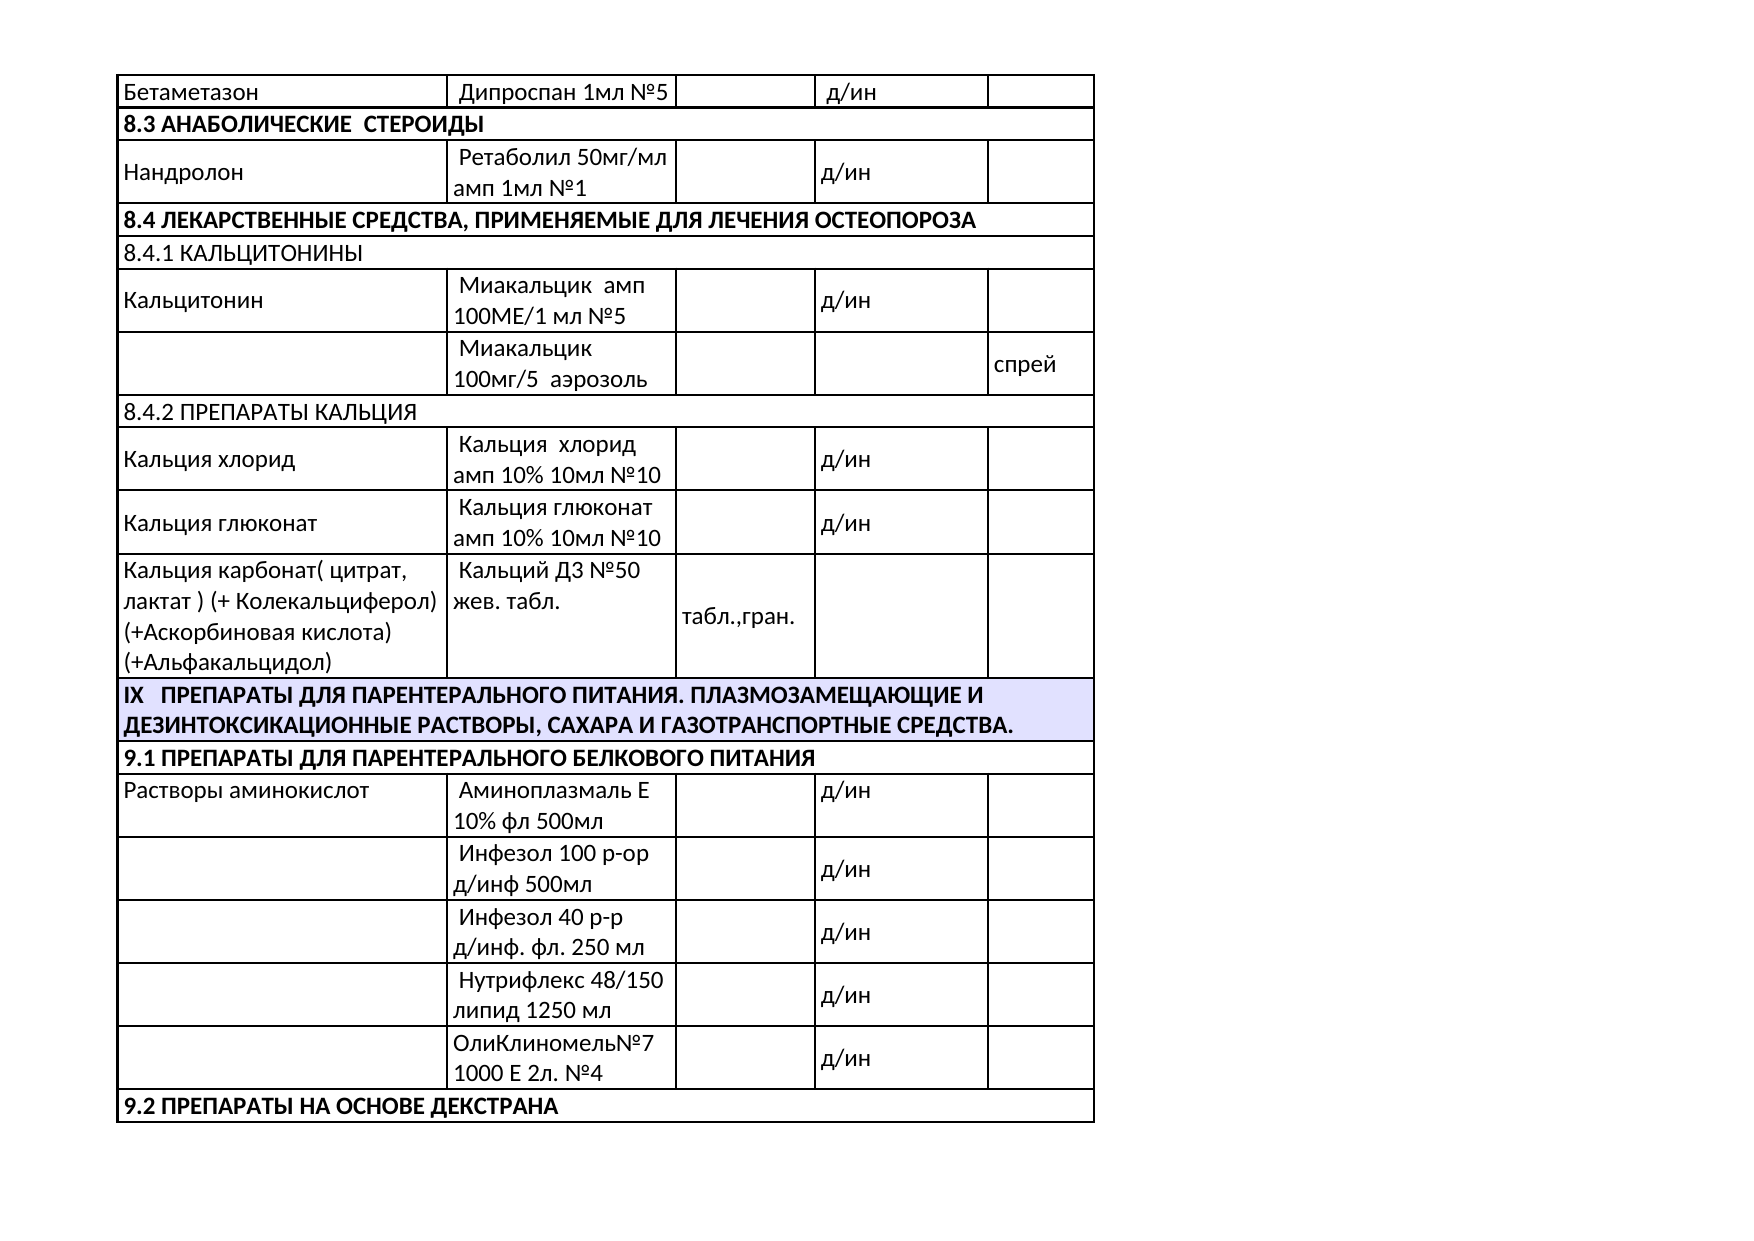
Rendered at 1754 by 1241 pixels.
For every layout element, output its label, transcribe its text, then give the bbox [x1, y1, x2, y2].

table_cell [989, 555, 1093, 677]
table_cell [677, 428, 814, 489]
table_cell 9.2 ПРЕПАРАТЫ НА ОСНОВЕ ДЕКСТРАНА [119, 1090, 1093, 1121]
table_cell д/ин [816, 901, 987, 962]
table_cell 8.3 АНАБОЛИЧЕСКИЕ СТЕРОИДЫ [119, 109, 1093, 139]
table_cell Миакальцик амп 100МЕ/1 мл №5 [448, 270, 675, 331]
table_cell Кальцитонин [119, 270, 446, 331]
table_cell [677, 141, 814, 202]
table_cell д/ин [816, 964, 987, 1025]
table_cell [989, 76, 1093, 106]
table_cell Инфезол 40 р-р д/инф. фл. 250 мл [448, 901, 675, 962]
table_cell Кальция хлорид амп 10% 10мл №10 [448, 428, 675, 489]
table_cell Кальция глюконат амп 10% 10мл №10 [448, 491, 675, 552]
table_cell [119, 901, 446, 962]
table_cell 8.4.1 КАЛЬЦИТОНИНЫ [119, 237, 1093, 267]
table_cell [989, 141, 1093, 202]
table_cell д/ин [816, 428, 987, 489]
table_cell [119, 964, 446, 1025]
table_cell Кальция карбонат( цитрат, лактат ) (+ Колекальциферол) (+Аскорбиновая кислота) (+Альфакальцидол) [119, 555, 446, 677]
table_cell д/ин [816, 1027, 987, 1088]
table_cell [989, 901, 1093, 962]
table_cell [119, 838, 446, 899]
table_cell д/ин [816, 141, 987, 202]
table_cell [119, 1027, 446, 1088]
table_cell [989, 1027, 1093, 1088]
table_cell [677, 901, 814, 962]
table_cell Аминоплазмаль Е 10% фл 500мл [448, 775, 675, 836]
table_cell д/ин [816, 270, 987, 331]
table_cell [989, 428, 1093, 489]
table_cell [677, 838, 814, 899]
table_cell 8.4 ЛЕКАРСТВЕННЫЕ СРЕДСТВА, ПРИМЕНЯЕМЫЕ ДЛЯ ЛЕЧЕНИЯ ОСТЕОПОРОЗА [119, 204, 1093, 235]
table_cell [677, 964, 814, 1025]
table_cell спрей [989, 333, 1093, 394]
table_cell [677, 775, 814, 836]
table_cell [119, 333, 446, 394]
table_cell [816, 555, 987, 677]
table_cell Ретаболил 50мг/мл амп 1мл №1 [448, 141, 675, 202]
table_cell IX ПРЕПАРАТЫ ДЛЯ ПАРЕНТЕРАЛЬНОГО ПИТАНИЯ. ПЛАЗМОЗАМЕЩАЮЩИЕ И ДЕЗИНТОКСИКАЦИОННЫЕ РАСТВОРЫ, САХАРА И ГАЗОТРАНСПОРТНЫЕ СРЕДСТВА. [119, 679, 1093, 740]
table_cell [989, 775, 1093, 836]
table_cell [989, 270, 1093, 331]
table_cell [677, 333, 814, 394]
table_cell [989, 964, 1093, 1025]
table_cell д/ин [816, 491, 987, 552]
table_cell ОлиКлиномель№7 1000 Е 2л. №4 [448, 1027, 675, 1088]
table_cell 9.1 ПРЕПАРАТЫ ДЛЯ ПАРЕНТЕРАЛЬНОГО БЕЛКОВОГО ПИТАНИЯ [119, 742, 1093, 772]
table_cell [677, 1027, 814, 1088]
table_cell Кальций Д3 №50 жев. табл. [448, 555, 675, 677]
table_cell 8.4.2 ПРЕПАРАТЫ КАЛЬЦИЯ [119, 396, 1093, 426]
table_cell д/ин [816, 76, 987, 106]
table_cell [989, 838, 1093, 899]
table_cell табл.,гран. [677, 555, 814, 677]
table_cell [677, 491, 814, 552]
table_cell [677, 76, 814, 106]
table_cell Нандролон [119, 141, 446, 202]
table_cell Нутрифлекс 48/150 липид 1250 мл [448, 964, 675, 1025]
table_cell Бетаметазон [119, 76, 446, 106]
table_cell д/ин [816, 838, 987, 899]
table_cell Кальция глюконат [119, 491, 446, 552]
table_cell Миакальцик 100мг/5 аэрозоль [448, 333, 675, 394]
table_cell Кальция хлорид [119, 428, 446, 489]
table_cell Дипроспан 1мл №5 [448, 76, 675, 106]
table_cell Инфезол 100 р-ор д/инф 500мл [448, 838, 675, 899]
table_cell [816, 333, 987, 394]
table_cell [677, 270, 814, 331]
table_cell Растворы аминокислот [119, 775, 446, 836]
table_cell д/ин [816, 775, 987, 836]
table_cell [989, 491, 1093, 552]
